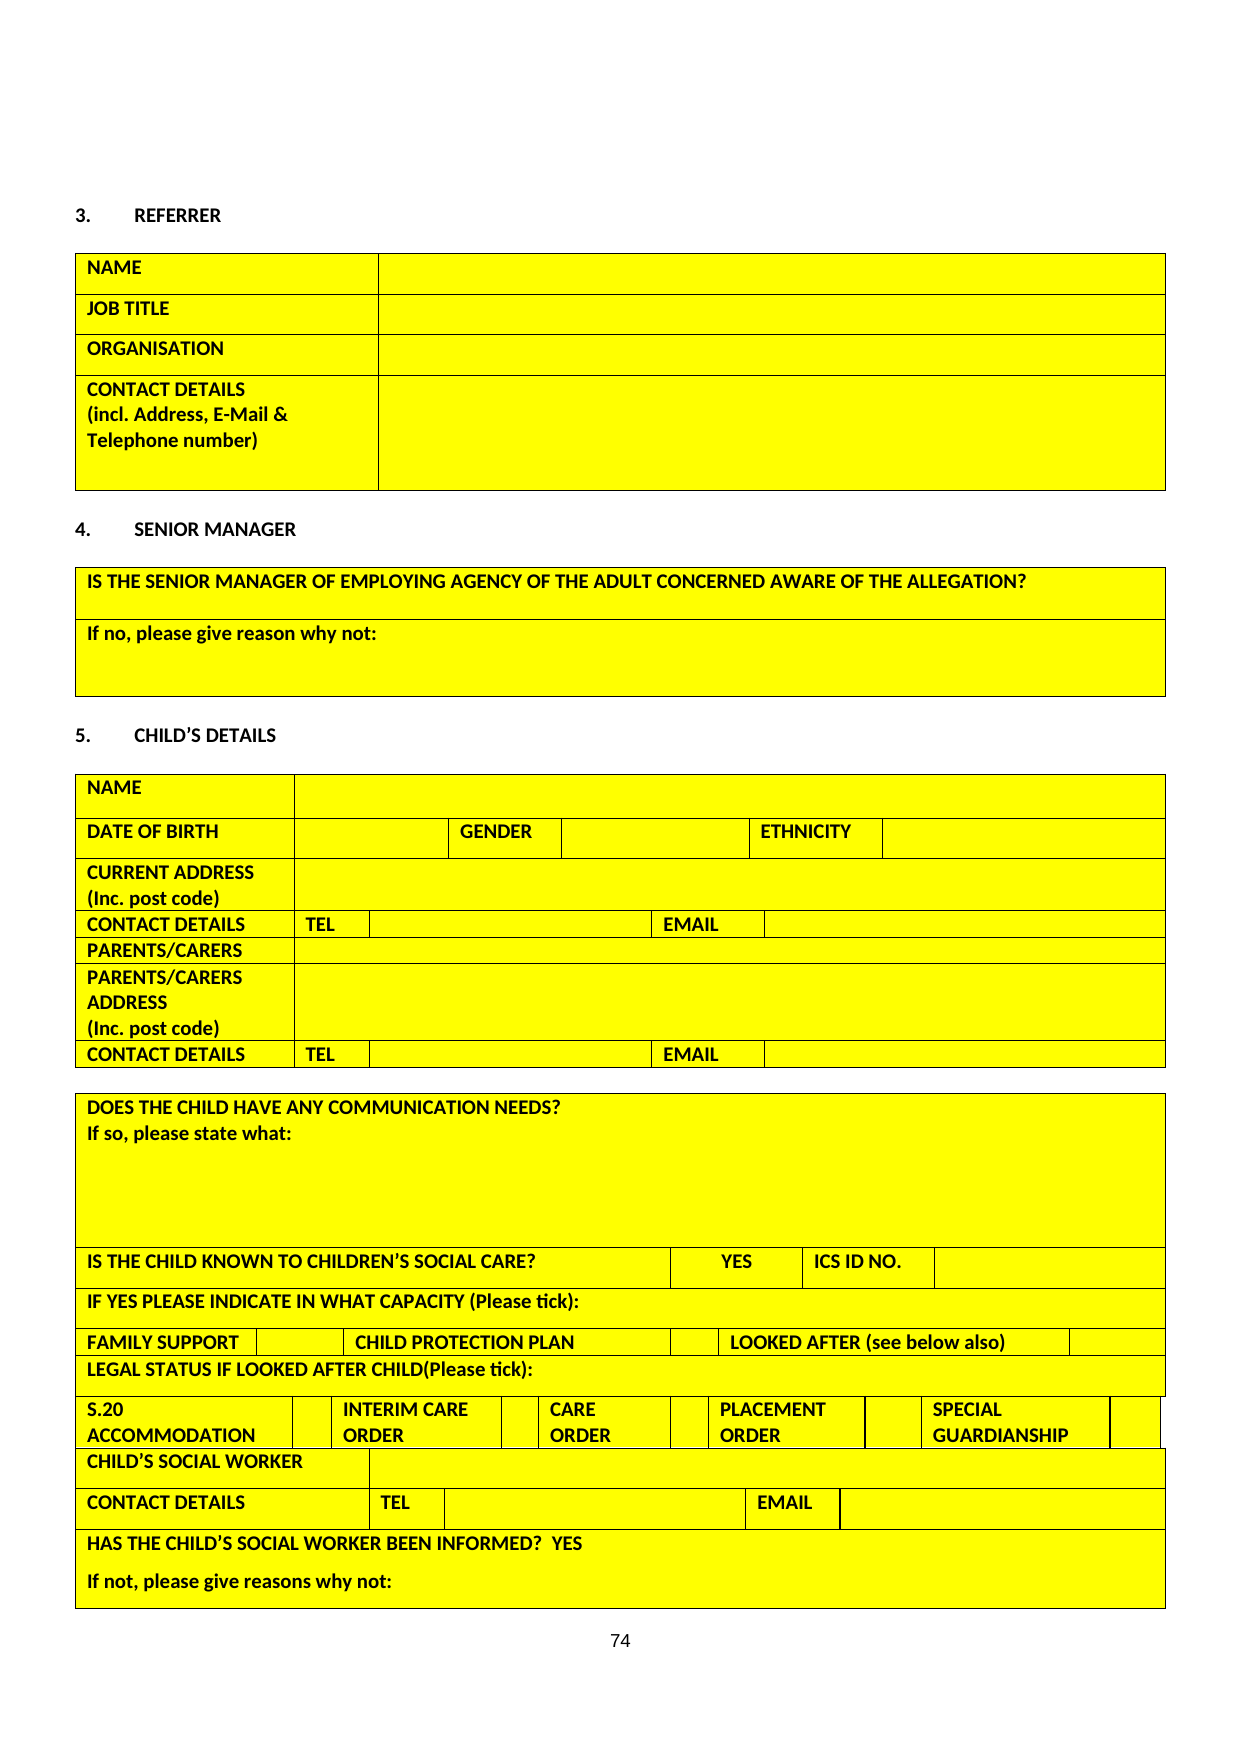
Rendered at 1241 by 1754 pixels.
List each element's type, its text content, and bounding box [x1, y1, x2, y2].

table_cell ORGANISATION [76, 335, 378, 375]
table_cell [257, 1329, 343, 1355]
table_header [379, 254, 1165, 294]
table_header [295, 775, 1165, 818]
table_cell INTERIM CARE ORDER [332, 1397, 501, 1447]
table_header DOES THE CHILD HAVE ANY COMMUNICATION NEEDS? If so, please state what: [76, 1094, 1165, 1247]
table_cell EMAIL [652, 911, 764, 937]
table_cell [671, 1329, 718, 1355]
table_cell [502, 1397, 538, 1447]
table_cell [295, 964, 1165, 1040]
text 5. CHILD’S DETAILS [75, 723, 1165, 748]
table_cell [866, 1397, 921, 1447]
table_header NAME [76, 254, 378, 294]
table_cell TEL [295, 911, 369, 937]
table_cell [370, 1041, 651, 1067]
table_cell CONTACT DETAILS [76, 1041, 294, 1067]
table_cell [671, 1397, 708, 1447]
table_cell EMAIL [746, 1489, 839, 1529]
table_cell [765, 1041, 1165, 1067]
table_cell [295, 938, 1165, 963]
table_cell ICS ID NO. [803, 1248, 934, 1288]
table_cell [841, 1489, 1165, 1529]
table_cell CONTACT DETAILS (incl. Address, E-Mail & Telephone number) [76, 376, 378, 490]
table_cell S.20 ACCOMMODATION [76, 1397, 292, 1447]
table_header NAME [76, 775, 294, 818]
table_cell GENDER [449, 819, 561, 858]
table_cell [562, 819, 749, 858]
table_cell [1111, 1397, 1160, 1447]
table_cell [379, 376, 1165, 490]
table_cell [379, 335, 1165, 375]
table_cell [935, 1248, 1165, 1288]
table_header IS THE SENIOR MANAGER OF EMPLOYING AGENCY OF THE ADULT CONCERNED AWARE OF THE ALLEGATION? [76, 568, 1165, 619]
table_cell DATE OF BIRTH [76, 819, 294, 858]
table_cell EMAIL [652, 1041, 764, 1067]
table_cell CONTACT DETAILS [76, 1489, 369, 1529]
table_cell PARENTS/CARERS ADDRESS (Inc. post code) [76, 964, 294, 1040]
table_cell FAMILY SUPPORT [76, 1329, 256, 1355]
table_cell LEGAL STATUS IF LOOKED AFTER CHILD(Please tick): [76, 1356, 1165, 1396]
table_cell TEL [370, 1489, 444, 1529]
table_cell PLACEMENT ORDER [709, 1397, 864, 1447]
table_cell IF YES PLEASE INDICATE IN WHAT CAPACITY (Please tick): [76, 1289, 1165, 1328]
table_cell If no, please give reason why not: [76, 620, 1165, 696]
text 3. REFERRER [75, 202, 1165, 227]
table_cell IS THE CHILD KNOWN TO CHILDREN’S SOCIAL CARE? [76, 1248, 670, 1288]
table_cell CARE ORDER [539, 1397, 670, 1447]
table_cell CURRENT ADDRESS (Inc. post code) [76, 859, 294, 910]
table_cell CHILD PROTECTION PLAN [344, 1329, 670, 1355]
table_cell JOB TITLE [76, 295, 378, 334]
table_cell YES [671, 1248, 802, 1288]
table_cell [295, 859, 1165, 910]
table_cell [370, 911, 651, 937]
table_cell [379, 295, 1165, 334]
table_cell LOOKED AFTER (see below also) [719, 1329, 1069, 1355]
table_cell [445, 1489, 745, 1529]
table_cell [295, 819, 448, 858]
text 4. SENIOR MANAGER [75, 516, 1165, 542]
table_cell [293, 1397, 331, 1447]
table_cell TEL [295, 1041, 369, 1067]
table_cell CONTACT DETAILS [76, 911, 294, 937]
table_cell [370, 1449, 1165, 1488]
table_cell SPECIAL GUARDIANSHIP [922, 1397, 1109, 1447]
table_cell CHILD’S SOCIAL WORKER [76, 1449, 369, 1488]
table_cell [765, 911, 1165, 937]
table_cell ETHNICITY [750, 819, 882, 858]
table_cell [883, 819, 1165, 858]
table_cell PARENTS/CARERS [76, 938, 294, 963]
table_cell [1070, 1329, 1165, 1355]
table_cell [76, 1530, 1165, 1608]
